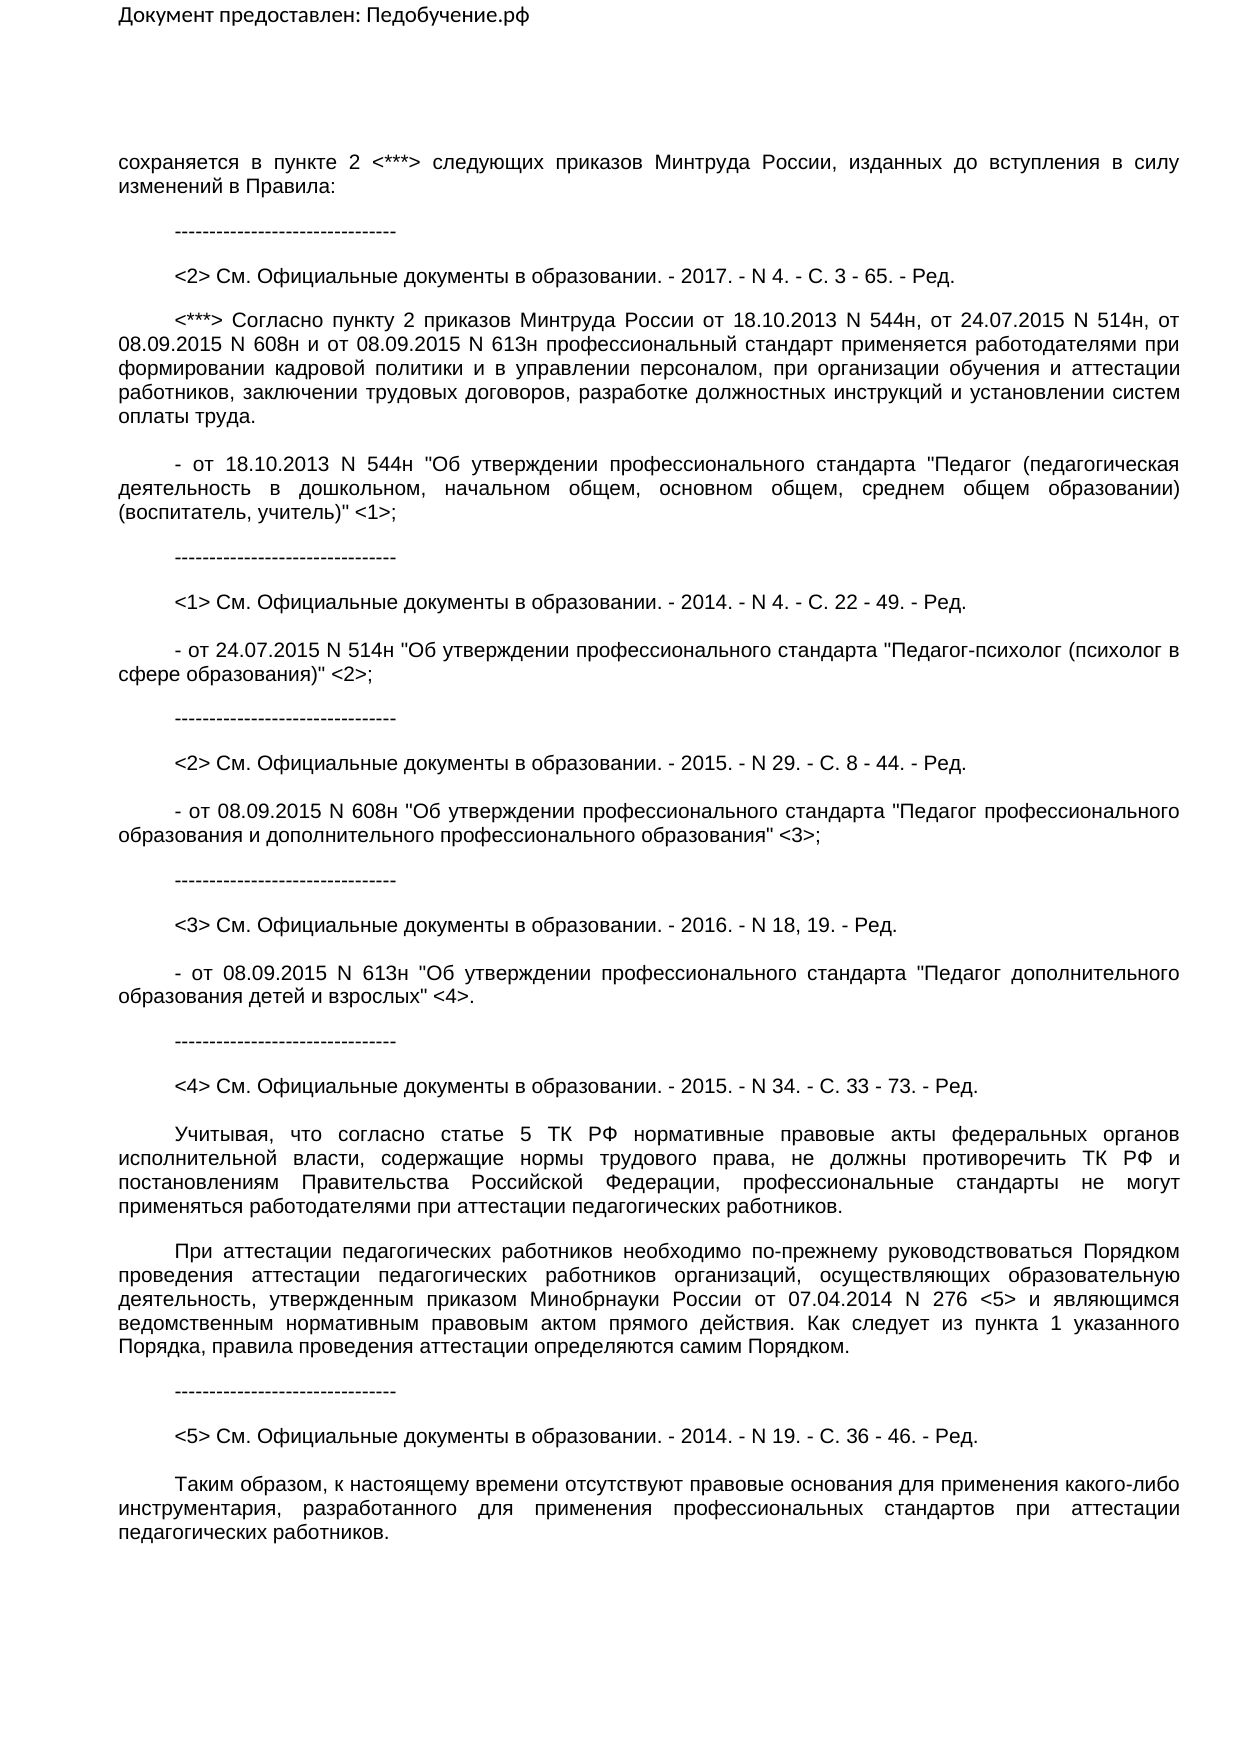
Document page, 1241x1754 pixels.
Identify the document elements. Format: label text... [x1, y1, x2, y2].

text Таким образом, к настоящему времени отсутствуют правовые основания для применения какого-либо инструментария, разработанного для применения профессиональных стандартов при аттестации педагогических работников. [118, 1472, 1181, 1544]
text <1> См. Официальные документы в образовании. - 2014. - N 4. - С. 22 - 49. - Ред. [118, 589, 1181, 613]
text <3> См. Официальные документы в образовании. - 2016. - N 18, 19. - Ред. [118, 912, 1181, 936]
text <***> Согласно пункту 2 приказов Минтруда России от 18.10.2013 N 544н, от 24.07.2015 N 514н, от 08.09.2015 N 608н и от 08.09.2015 N 613н профессиональный стандарт применяется работодателями при формировании кадровой политики и в управлении персоналом, при организации обучения и аттестации работников, заключении трудовых договоров, разработке должностных инструкций и установлении систем оплаты труда. [118, 308, 1181, 428]
text <2> См. Официальные документы в образовании. - 2017. - N 4. - С. 3 - 65. - Ред. [118, 263, 1181, 287]
text Учитывая, что согласно статье 5 ТК РФ нормативные правовые акты федеральных органов исполнительной власти, содержащие нормы трудового права, не должны противоречить ТК РФ и постановлениям Правительства Российской Федерации, профессиональные стандарты не могут применяться работодателями при аттестации педагогических работников. [118, 1122, 1181, 1218]
text - от 08.09.2015 N 608н "Об утверждении профессионального стандарта "Педагог профессионального образования и дополнительного профессионального образования" <3>; [118, 799, 1181, 847]
text -------------------------------- [118, 1379, 1181, 1403]
text - от 18.10.2013 N 544н "Об утверждении профессионального стандарта "Педагог (педагогическая деятельность в дошкольном, начальном общем, основном общем, среднем общем образовании) (воспитатель, учитель)" <1>; [118, 452, 1181, 524]
text <2> См. Официальные документы в образовании. - 2015. - N 29. - С. 8 - 44. - Ред. [118, 751, 1181, 775]
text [118, 150, 1181, 198]
text <4> См. Официальные документы в образовании. - 2015. - N 34. - С. 33 - 73. - Ред. [118, 1074, 1181, 1098]
text -------------------------------- [118, 706, 1181, 730]
text <5> См. Официальные документы в образовании. - 2014. - N 19. - С. 36 - 46. - Ред. [118, 1424, 1181, 1448]
text -------------------------------- [118, 868, 1181, 892]
text - от 24.07.2015 N 514н "Об утверждении профессионального стандарта "Педагог-психолог (психолог в сфере образования)" <2>; [118, 637, 1181, 685]
text -------------------------------- [118, 1029, 1181, 1053]
text При аттестации педагогических работников необходимо по-прежнему руководствоваться Порядком проведения аттестации педагогических работников организаций, осуществляющих образовательную деятельность, утвержденным приказом Минобрнауки России от 07.04.2014 N 276 <5> и являющимся ведомственным нормативным правовым актом прямого действия. Как следует из пункта 1 указанного Порядка, правила проведения аттестации определяются самим Порядком. [118, 1238, 1181, 1358]
text -------------------------------- [118, 545, 1181, 569]
text -------------------------------- [118, 219, 1181, 243]
text - от 08.09.2015 N 613н "Об утверждении профессионального стандарта "Педагог дополнительного образования детей и взрослых" <4>. [118, 960, 1181, 1008]
